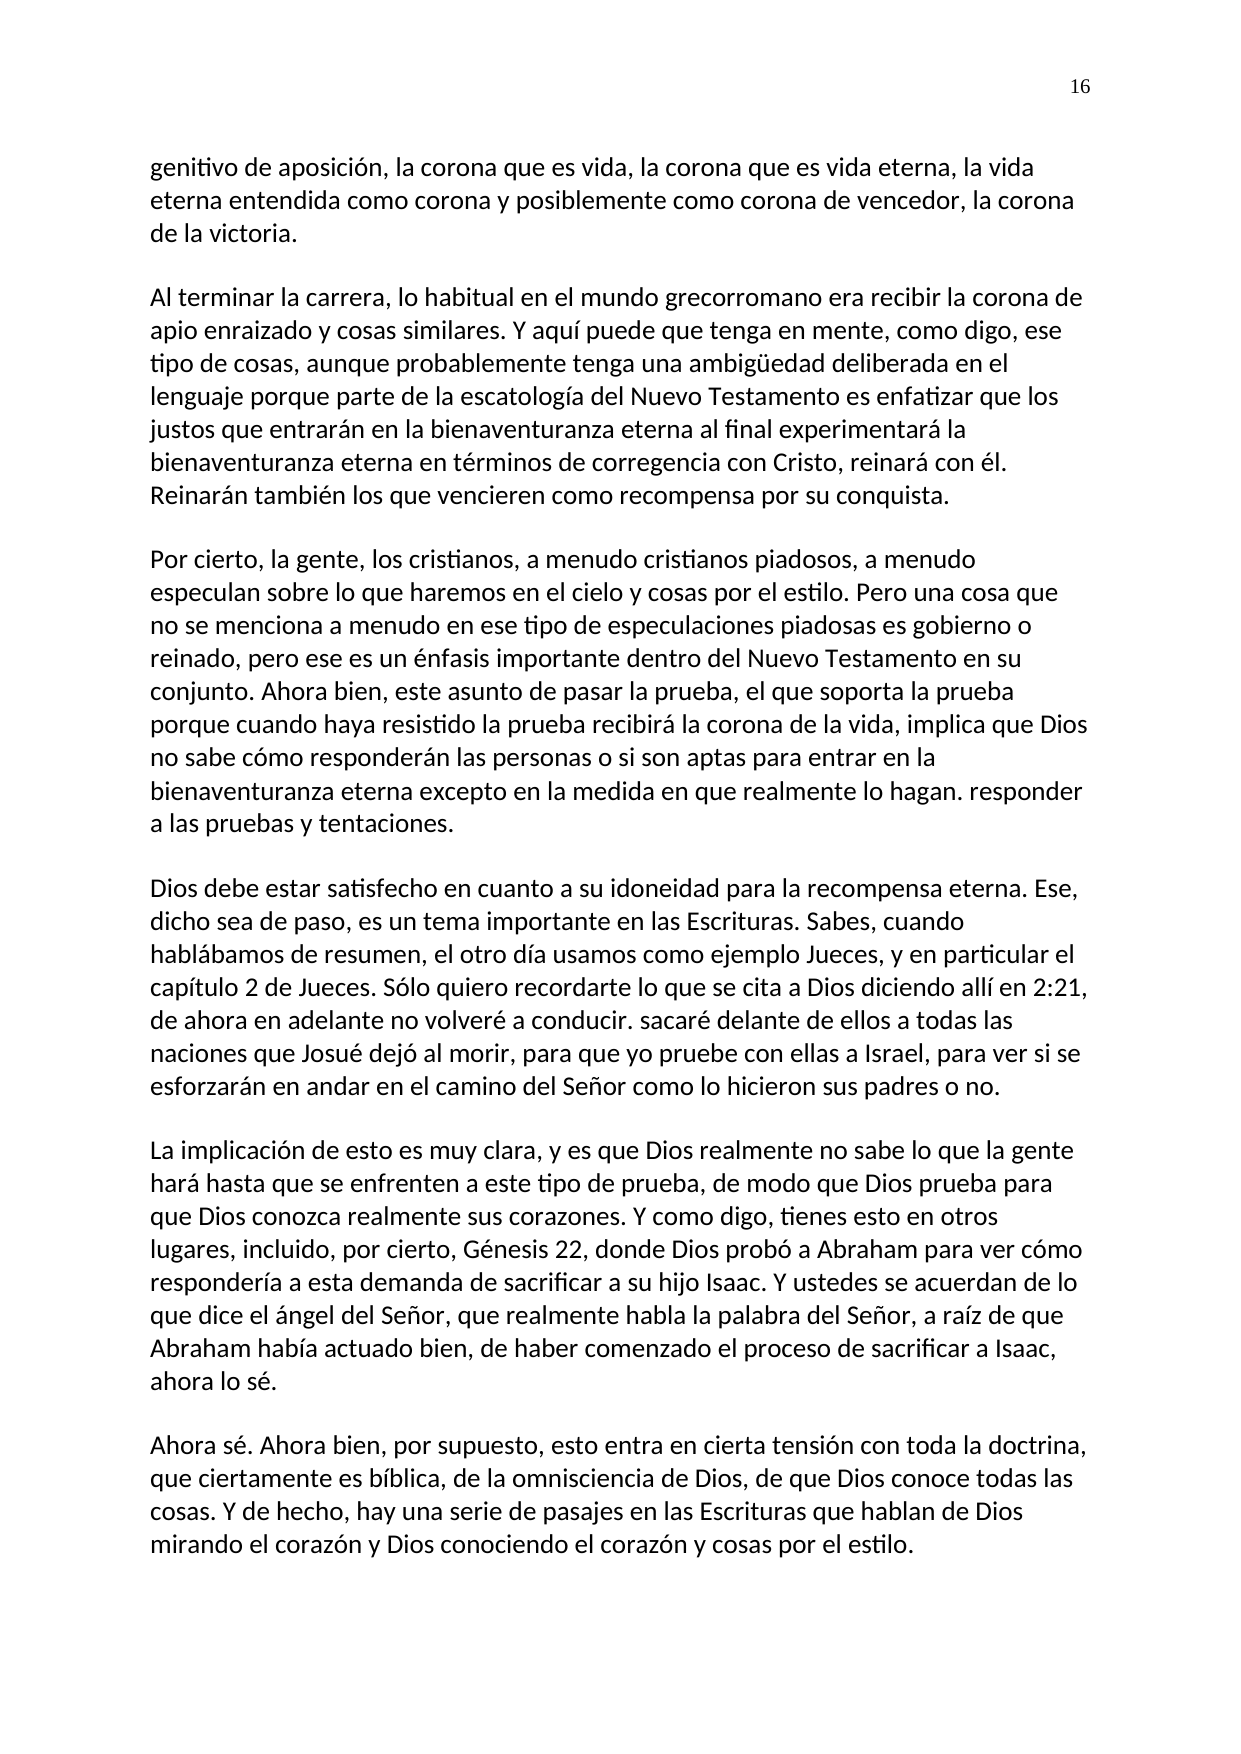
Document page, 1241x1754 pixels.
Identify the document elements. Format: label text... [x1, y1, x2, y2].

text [150, 150, 1090, 249]
text Por cierto, la gente, los cristianos, a menudo cristianos piadosos, a menudo especulan sobre lo que haremos en el cielo y cosas por el estilo. Pero una cosa que no se menciona a menudo en ese tipo de especulaciones piadosas es gobierno o reinado, pero ese es un énfasis importante dentro del Nuevo Testamento en su conjunto. Ahora bien, este asunto de pasar la prueba, el que soporta la prueba porque cuando haya resistido la prueba recibirá la corona de la vida, implica que Dios no sabe cómo responderán las personas o si son aptas para entrar en la bienaventuranza eterna excepto en la medida en que realmente lo hagan. responder a las pruebas y tentaciones. [150, 542, 1090, 840]
text Ahora sé. Ahora bien, por supuesto, esto entra en cierta tensión con toda la doctrina, que ciertamente es bíblica, de la omnisciencia de Dios, de que Dios conoce todas las cosas. Y de hecho, hay una serie de pasajes en las Escrituras que hablan de Dios mirando el corazón y Dios conociendo el corazón y cosas por el estilo. [150, 1428, 1090, 1561]
text Al terminar la carrera, lo habitual en el mundo grecorromano era recibir la corona de apio enraizado y cosas similares. Y aquí puede que tenga en mente, como digo, ese tipo de cosas, aunque probablemente tenga una ambigüedad deliberada en el lenguaje porque parte de la escatología del Nuevo Testamento es enfatizar que los justos que entrarán en la bienaventuranza eterna al final experimentará la bienaventuranza eterna en términos de corregencia con Cristo, reinará con él. Reinarán también los que vencieren como recompensa por su conquista. [150, 280, 1090, 511]
text La implicación de esto es muy clara, y es que Dios realmente no sabe lo que la gente hará hasta que se enfrenten a este tipo de prueba, de modo que Dios prueba para que Dios conozca realmente sus corazones. Y como digo, tienes esto en otros lugares, incluido, por cierto, Génesis 22, donde Dios probó a Abraham para ver cómo respondería a esta demanda de sacrificar a su hijo Isaac. Y ustedes se acuerdan de lo que dice el ángel del Señor, que realmente habla la palabra del Señor, a raíz de que Abraham había actuado bien, de haber comenzado el proceso de sacrificar a Isaac, ahora lo sé. [150, 1133, 1090, 1397]
text Dios debe estar satisfecho en cuanto a su idoneidad para la recompensa eterna. Ese, dicho sea de paso, es un tema importante en las Escrituras. Sabes, cuando hablábamos de resumen, el otro día usamos como ejemplo Jueces, y en particular el capítulo 2 de Jueces. Sólo quiero recordarte lo que se cita a Dios diciendo allí en 2:21, de ahora en adelante no volveré a conducir. sacaré delante de ellos a todas las naciones que Josué dejó al morir, para que yo pruebe con ellas a Israel, para ver si se esforzarán en andar en el camino del Señor como lo hicieron sus padres o no. [150, 871, 1090, 1102]
